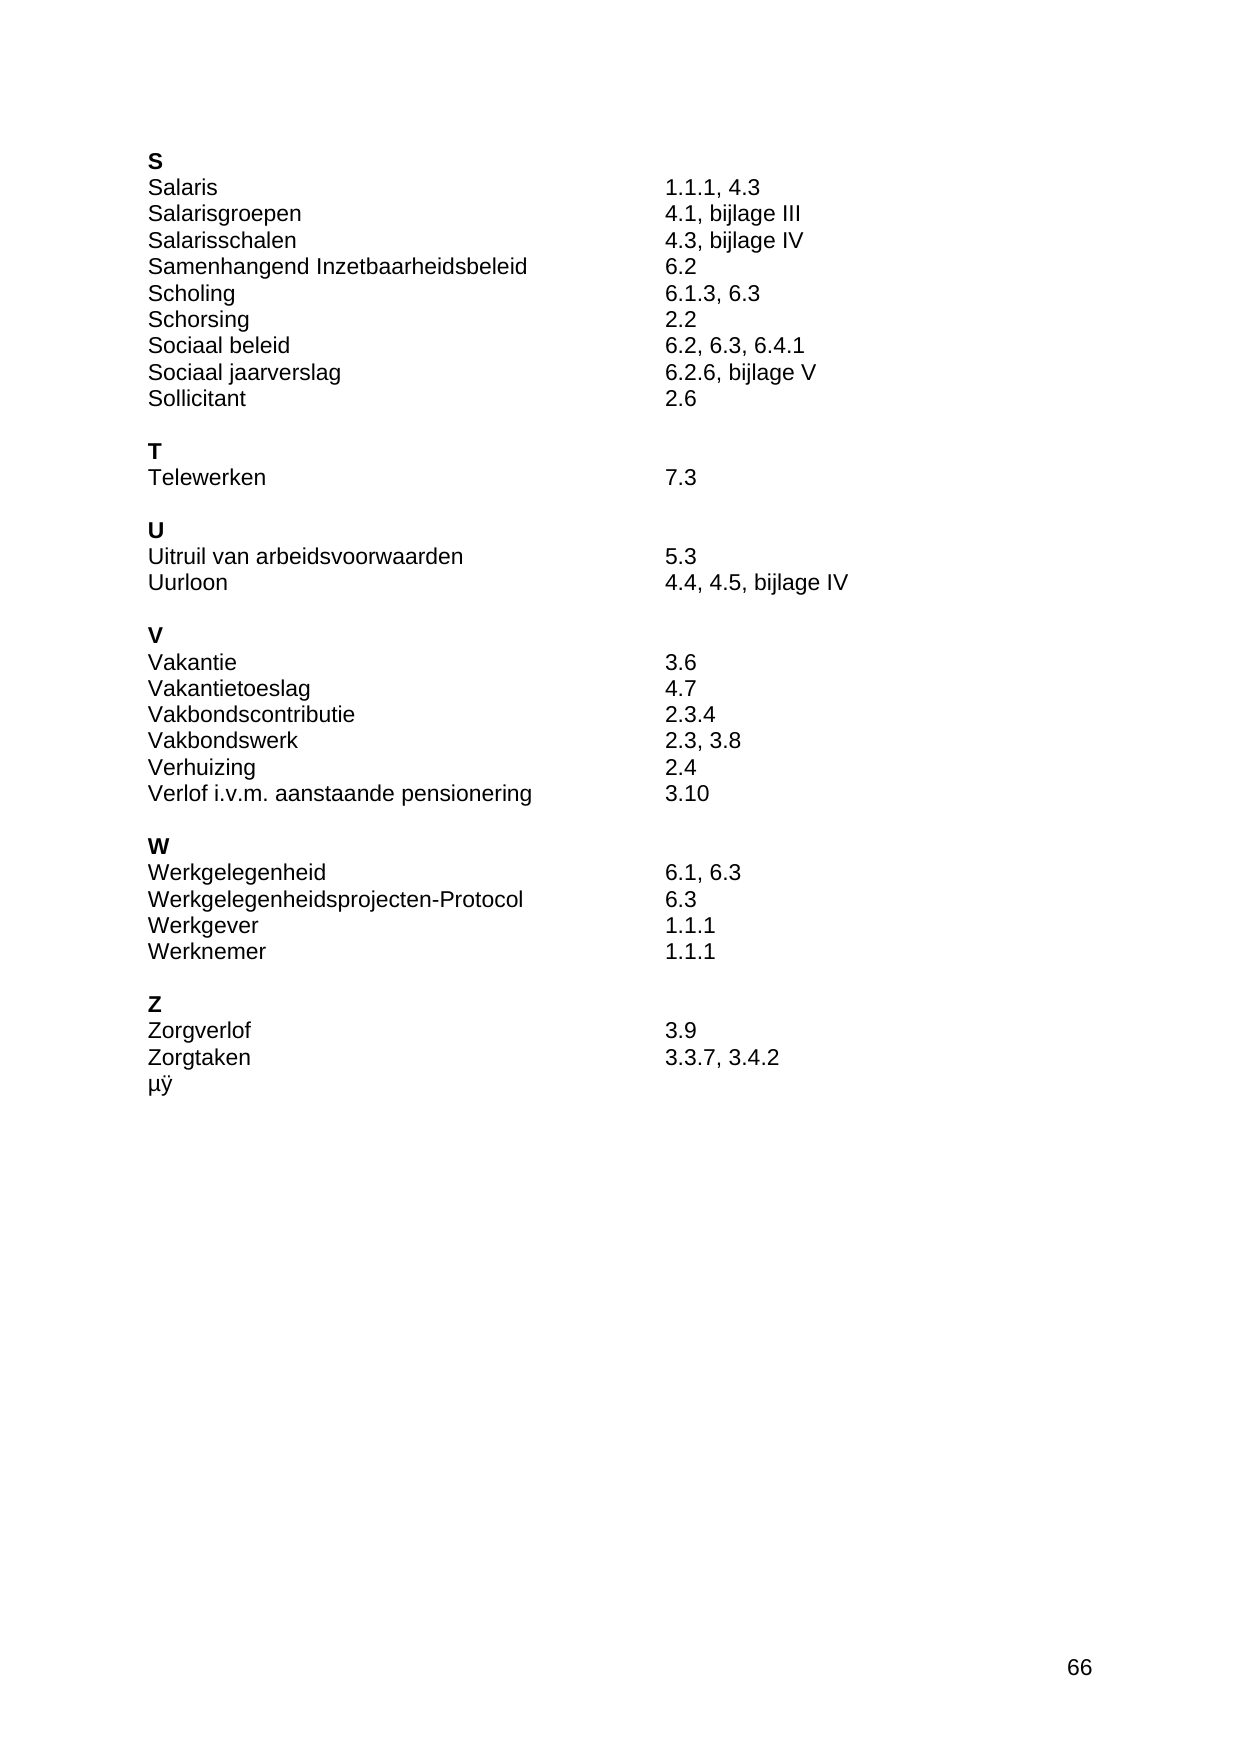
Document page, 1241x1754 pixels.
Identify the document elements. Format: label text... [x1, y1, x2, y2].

subtitle U [148, 517, 1092, 543]
text Vakbondswerk 2.3, 3.8 [148, 727, 1092, 754]
subtitle T [148, 438, 1092, 464]
text Werkgever 1.1.1 [148, 912, 1092, 938]
text Werknemer 1.1.1 [148, 938, 1092, 965]
text Sollicitant 2.6 [148, 385, 1092, 411]
text Verhuizing 2.4 [148, 754, 1092, 780]
text Sociaal jaarverslag 6.2.6, bijlage V [148, 358, 1092, 385]
text µÿ [148, 1070, 1092, 1096]
text Zorgverlof 3.9 [148, 1017, 1092, 1044]
text Zorgtaken 3.3.7, 3.4.2 [148, 1044, 1092, 1070]
text Samenhangend Inzetbaarheidsbeleid 6.2 [148, 253, 1092, 279]
text Vakantietoeslag 4.7 [148, 675, 1092, 701]
subtitle W [148, 833, 1092, 859]
text Vakantie 3.6 [148, 648, 1092, 675]
text Uurloon 4.4, 4.5, bijlage IV [148, 569, 1092, 596]
subtitle Z [148, 991, 1092, 1017]
text Schorsing 2.2 [148, 306, 1092, 332]
subtitle S [148, 148, 1092, 174]
text Werkgelegenheid 6.1, 6.3 [148, 859, 1092, 886]
text Verlof i.v.m. aanstaande pensionering 3.10 [148, 780, 1092, 807]
text Telewerken 7.3 [148, 464, 1092, 490]
text Salaris 1.1.1, 4.3 [148, 174, 1092, 200]
text Sociaal beleid 6.2, 6.3, 6.4.1 [148, 332, 1092, 358]
text Scholing 6.1.3, 6.3 [148, 279, 1092, 306]
text Salarisgroepen 4.1, bijlage III [148, 200, 1092, 227]
text Vakbondscontributie 2.3.4 [148, 701, 1092, 727]
text Werkgelegenheidsprojecten-Protocol 6.3 [148, 886, 1092, 912]
text Salarisschalen 4.3, bijlage IV [148, 227, 1092, 253]
subtitle V [148, 622, 1092, 648]
text Uitruil van arbeidsvoorwaarden 5.3 [148, 543, 1092, 569]
